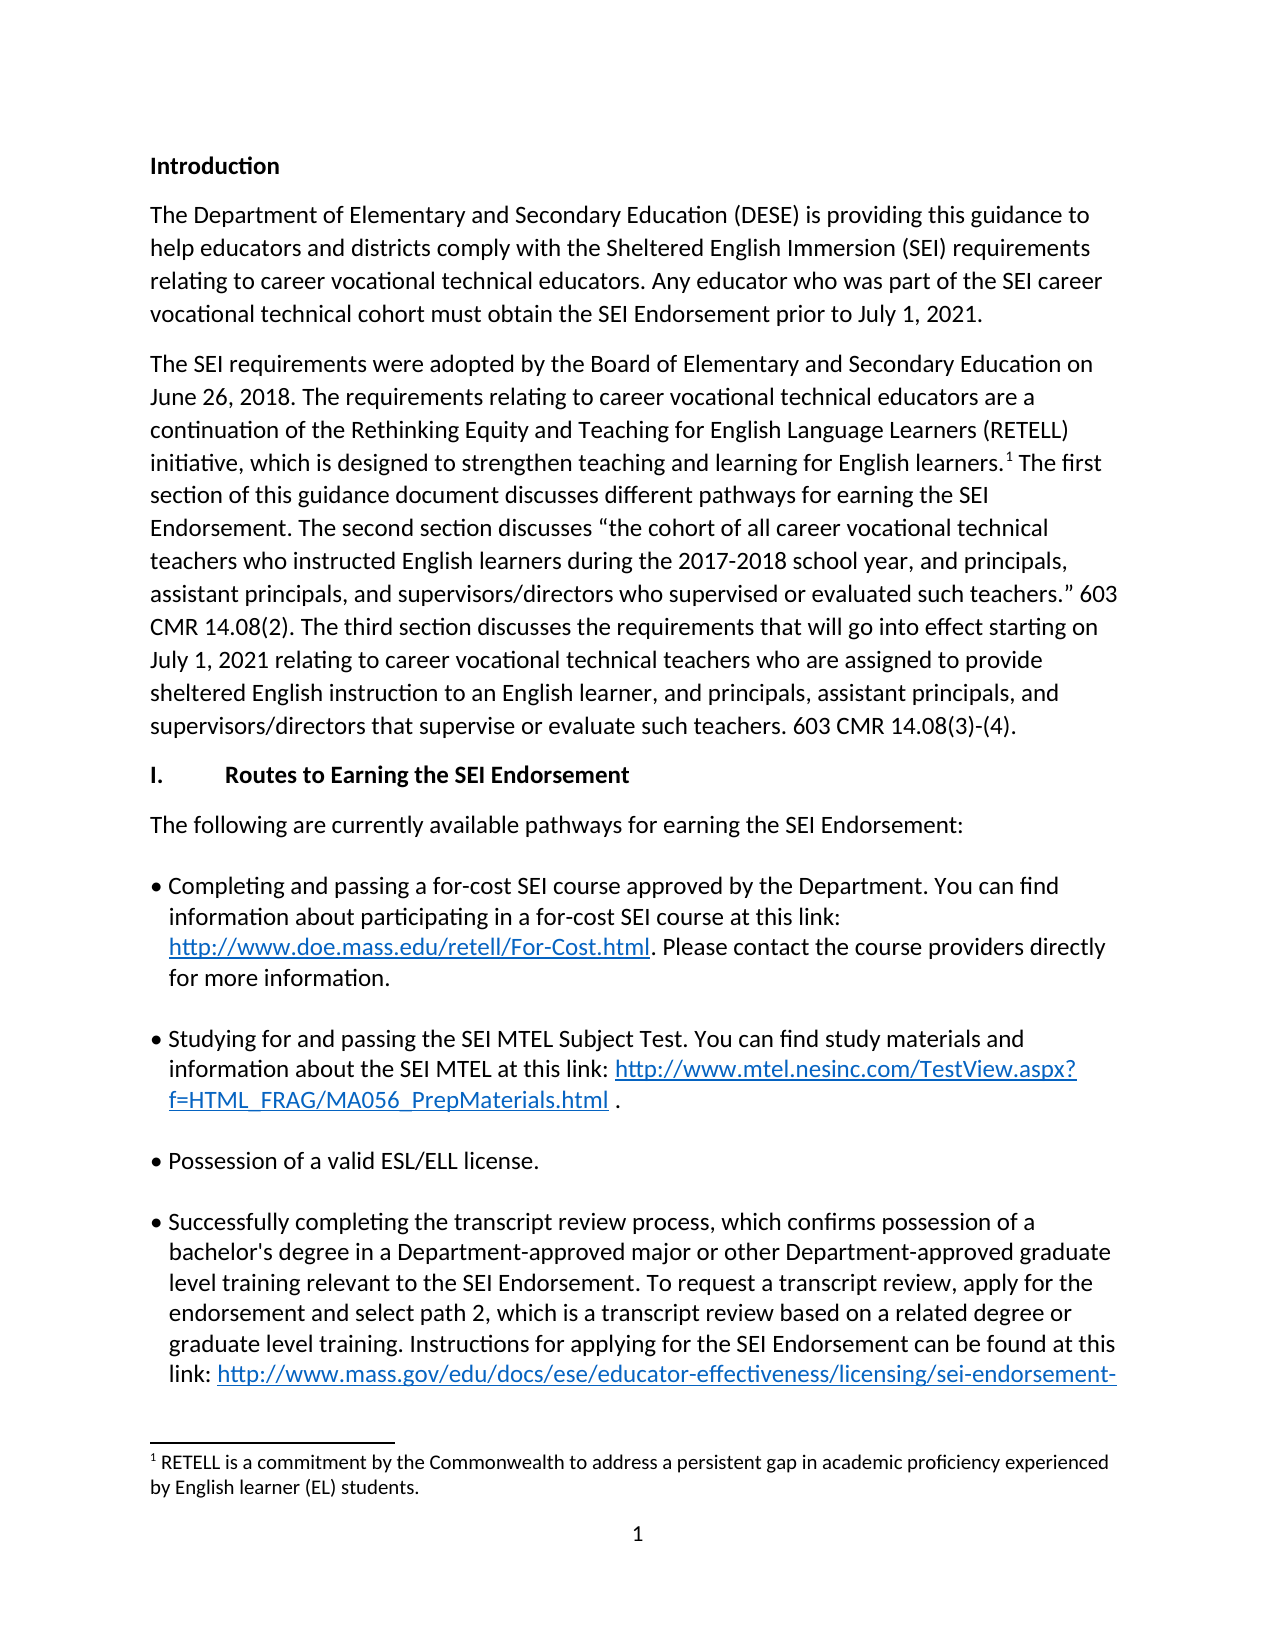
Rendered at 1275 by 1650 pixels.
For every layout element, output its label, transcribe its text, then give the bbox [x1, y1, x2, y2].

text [150, 1206, 1125, 1389]
text • Studying for and passing the SEI MTEL Subject Test. You can find study materials and information about the SEI MTEL at this link: http://www.mtel.nesinc.com/TestView.aspx?f=HTML_FRAG/MA056_PrepMaterials.html . [150, 1023, 1125, 1114]
text • Possession of a valid ESL/ELL license. [150, 1145, 1125, 1175]
text The Department of Elementary and Secondary Education (DESE) is providing this guidance to help educators and districts comply with the Sheltered English Immersion (SEI) requirements relating to career vocational technical educators. Any educator who was part of the SEI career vocational technical cohort must obtain the SEI Endorsement prior to July 1, 2021. [150, 199, 1125, 329]
text Introduction [150, 150, 1125, 181]
list Routes to Earning the SEI Endorsement [150, 759, 1125, 790]
text The following are currently available pathways for earning the SEI Endorsement: [150, 809, 1125, 840]
text • Completing and passing a for-cost SEI course approved by the Department. You can find information about participating in a for-cost SEI course at this link: http://www.doe.mass.edu/retell/For-Cost.html. Please contact the course providers directly for more information. [150, 870, 1125, 992]
text The SEI requirements were adopted by the Board of Elementary and Secondary Education on June 26, 2018. The requirements relating to career vocational technical educators are a continuation of the Rethinking Equity and Teaching for English Language Learners (RETELL) initiative, which is designed to strengthen teaching and learning for English learners. The first section of this guidance document discusses different pathways for earning the SEI Endorsement. The second section discusses “the cohort of all career vocational technical teachers who instructed English learners during the 2017-2018 school year, and principals, assistant principals, and supervisors/directors who supervised or evaluated such teachers.” 603 CMR 14.08(2). The third section discusses the requirements that will go into effect starting on July 1, 2021 relating to career vocational technical teachers who are assigned to provide sheltered English instruction to an English learner, and principals, assistant principals, and supervisors/directors that supervise or evaluate such teachers. 603 CMR 14.08(3)-(4). [150, 348, 1125, 741]
